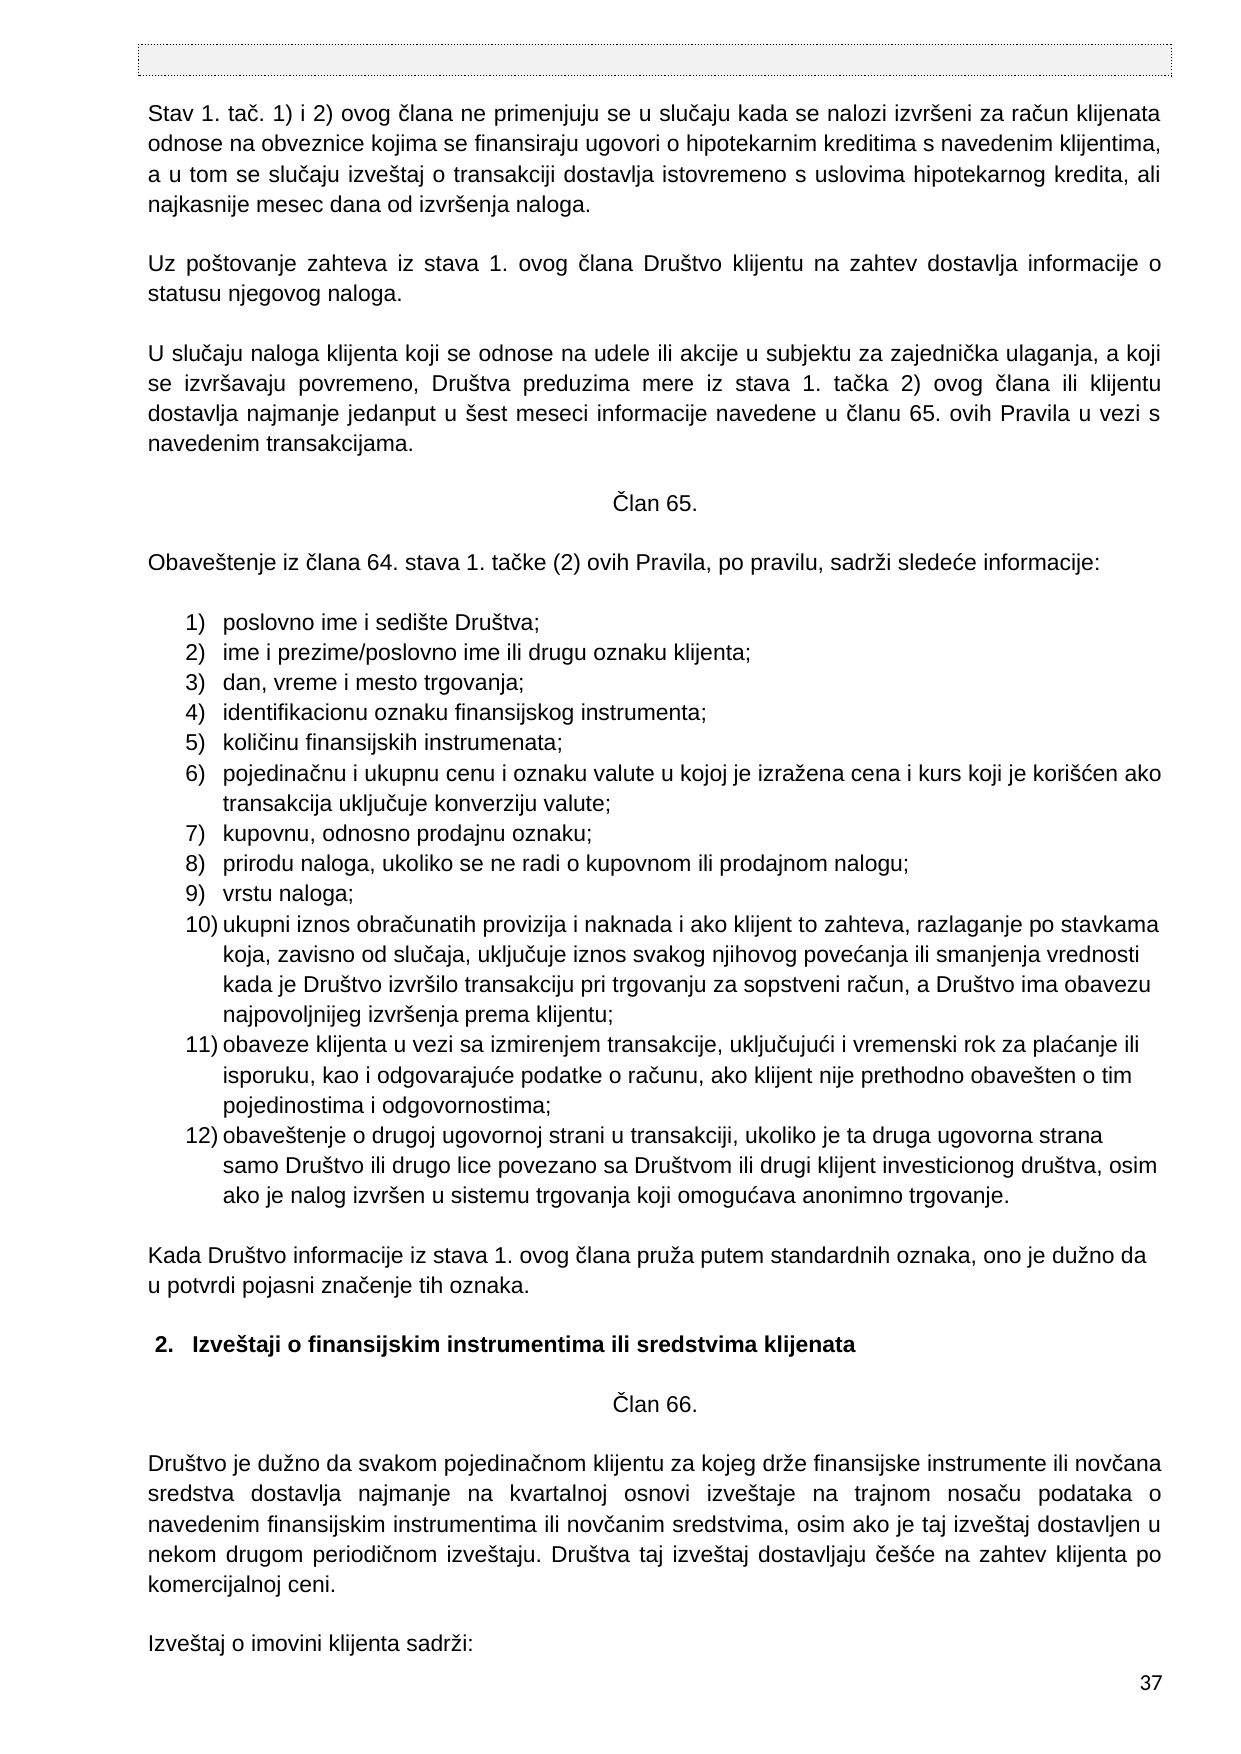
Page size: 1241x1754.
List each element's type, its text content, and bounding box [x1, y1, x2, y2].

text Član 65. [148, 490, 1162, 516]
text Stav 1. tač. 1) i 2) ovog člana ne primenjuju se u slučaju kada se nalozi izvršeni za račun klijenata odnose na obveznice kojima se finansiraju ugovori o hipotekarnim kreditima s navedenim klijentima, a u tom se slučaju izveštaj o transakciji dostavlja istovremeno s uslovima hipotekarnog kredita, ali najkasnije mesec dana od izvršenja naloga. [148, 100, 1162, 217]
list obaveze klijenta u vezi sa izmirenjem transakcije, uključujući i vremenski rok za plaćanje ili isporuku, kao i odgovarajuće podatke o računu, ako klijent nije prethodno obavešten o tim pojedinostima i odgovornostima; [185, 1031, 1162, 1118]
list ime i prezime/poslovno ime ili drugu oznaku klijenta; [185, 639, 1162, 665]
text Izveštaj o imovini klijenta sadrži: [148, 1630, 1162, 1657]
list kupovnu, odnosno prodajnu oznaku; [185, 820, 1162, 846]
text U slučaju naloga klijenta koji se odnose na udele ili akcije u subjektu za zajednička ulaganja, a koji se izvršavaju povremeno, Društva preduzima mere iz stava 1. tačka 2) ovog člana ili klijentu dostavlja najmanje jedanput u šest meseci informacije navedene u članu 65. ovih Pravila u vezi s navedenim transakcijama. [148, 340, 1162, 457]
list količinu finansijskih instrumenata; [185, 729, 1162, 756]
text Obaveštenje iz člana 64. stava 1. tačke (2) ovih Pravila, po pravilu, sadrži sledeće informacije: [148, 549, 1162, 576]
text Društvo je dužno da svakom pojedinačnom klijentu za kojeg drže finansijske instrumente ili novčana sredstva dostavlja najmanje na kvartalnoj osnovi izveštaje na trajnom nosaču podataka o navedenim finansijskim instrumentima ili novčanim sredstvima, osim ako je taj izveštaj dostavljen u nekom drugom periodičnom izveštaju. Društva taj izveštaj dostavljaju češće na zahtev klijenta po komercijalnoj ceni. [148, 1450, 1162, 1597]
list obaveštenje o drugoj ugovornoj strani u transakciji, ukoliko je ta druga ugovorna strana samo Društvo ili drugo lice povezano sa Društvom ili drugi klijent investicionog društva, osim ako je nalog izvršen u sistemu trgovanja koji omogućava anonimno trgovanje. [185, 1122, 1162, 1209]
list ukupni iznos obračunatih provizija i naknada i ako klijent to zahteva, razlaganje po stavkama koja, zavisno od slučaja, uključuje iznos svakog njihovog povećanja ili smanjenja vrednosti kada je Društvo izvršilo transakciju pri trgovanju za sopstveni račun, a Društvo ima obavezu najpovoljnijeg izvršenja prema klijentu; [185, 911, 1162, 1028]
list prirodu naloga, ukoliko se ne radi o kupovnom ili prodajnom nalogu; [185, 850, 1162, 877]
text Član 66. [148, 1391, 1162, 1417]
list identifikacionu oznaku finansijskog instrumenta; [185, 699, 1162, 726]
text Kada Društvo informacije iz stava 1. ovog člana pruža putem standardnih oznaka, ono je dužno da u potvrdi pojasni značenje tih oznaka. [148, 1242, 1162, 1298]
text Uz poštovanje zahteva iz stava 1. ovog člana Društvo klijentu na zahtev dostavlja informacije o statusu njegovog naloga. [148, 250, 1162, 307]
list vrstu naloga; [185, 880, 1162, 907]
list pojedinačnu i ukupnu cenu i oznaku valute u kojoj je izražena cena i kurs koji je korišćen ako transakcija uključuje konverziju valute; [185, 759, 1162, 816]
list dan, vreme i mesto trgovanja; [185, 669, 1162, 695]
list poslovno ime i sedište Društva; [185, 608, 1162, 635]
list Izveštaji o finansijskim instrumentima ili sredstvima klijenata [154, 1331, 1162, 1358]
